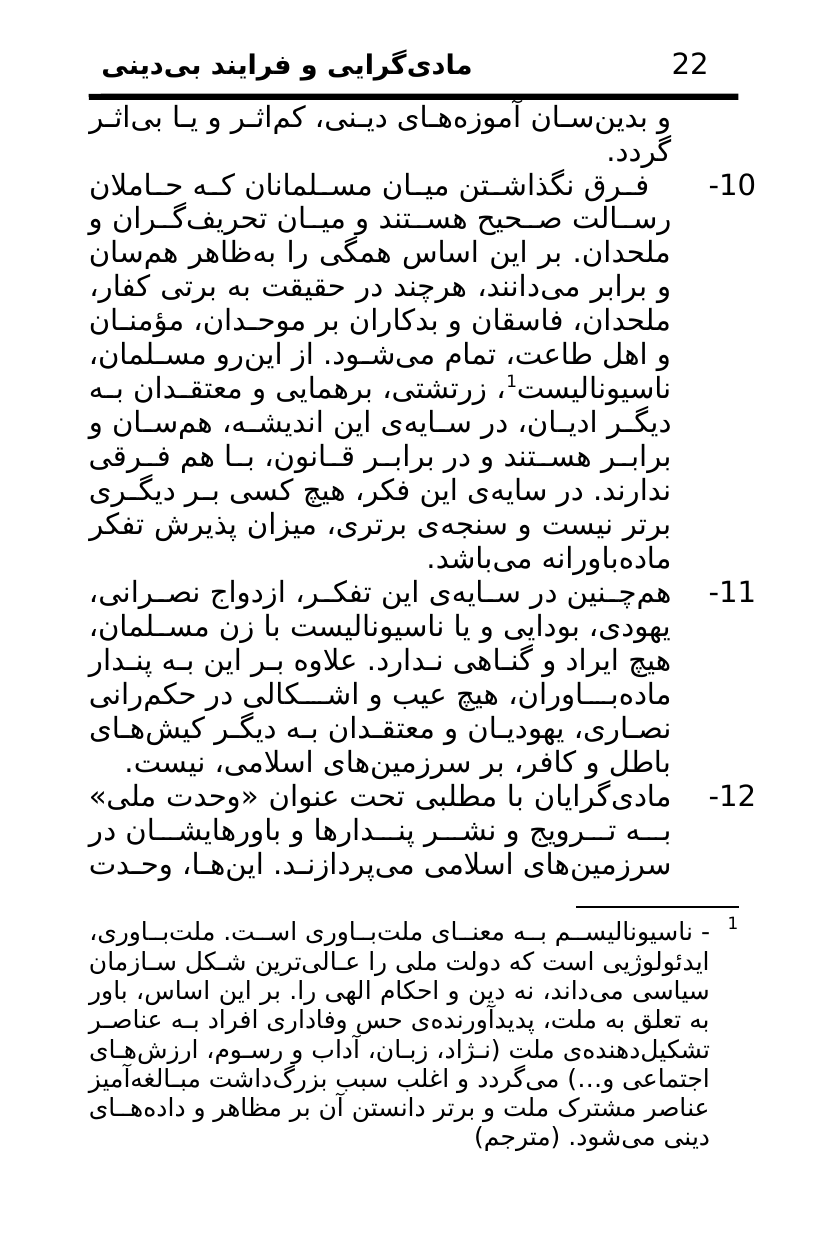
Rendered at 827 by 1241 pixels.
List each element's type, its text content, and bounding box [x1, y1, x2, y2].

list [89, 100, 708, 168]
list فرق نگذاشتن میان مسلمانان که حاملان رسالت صحیح هستند و میان تحریف‌گران و ملحدان. بر این اساس همگی را به‌ظاهر هم‌سان و برابر می‌دانند، هرچند در حقیقت به برتی کفار، ملحدان، فاسقان و بدکاران بر موحدان، مؤمنان و اهل طاعت، تمام می‌شود. از این‌رو مسلمان، ناسیونالیست، زرتشتی، برهمایی و معتقدان به دیگر ادیان، در سایه‌ی این اندیشه، هم‌سان و برابر هستند و در برابر قانون، با هم فرقی ندارند. در سایه‌ی این فکر، هیچ کسی بر دیگری برتر نیست و سنجه‌ی برتری، میزان پذیرش تفکر ماده‌باورانه می‌باشد. [89, 168, 708, 575]
list هم‌چنین در سایه‌ی این تفکر، ازدواج نصرانی، یهودی، بودایی و یا ناسیونالیست با زن مسلمان، هیچ ایراد و گناهی ندارد. علاوه بر این به پندار ماده‌باوران، هیچ عیب و اشکالی در حکم‌رانی نصاری، یهودیان و معتقدان به دیگر کیش‌های باطل و کافر، بر سرزمین‌های اسلامی، نیست. [89, 575, 708, 779]
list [89, 779, 708, 881]
